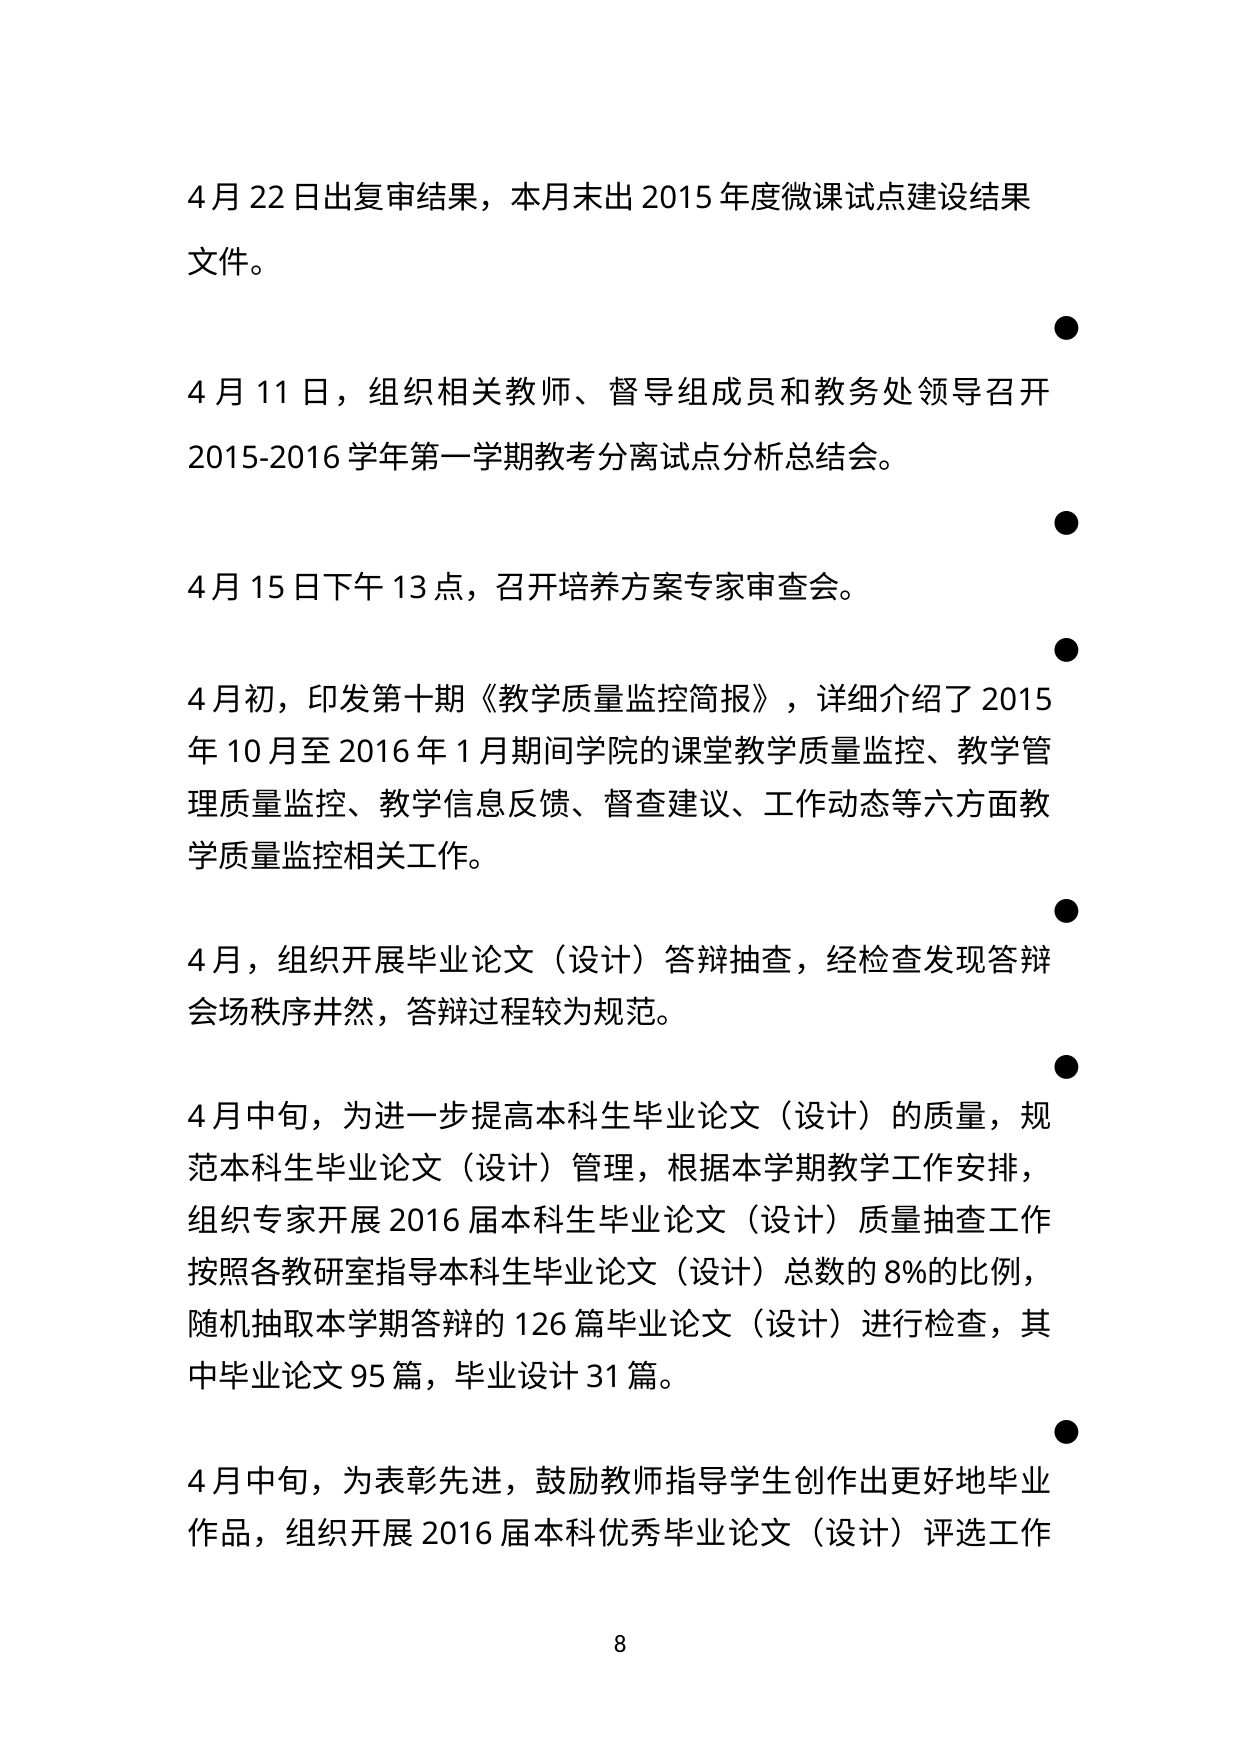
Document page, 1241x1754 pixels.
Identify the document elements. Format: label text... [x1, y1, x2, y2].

text ●4月15日下午13点，召开培养方案专家审查会。 [187, 487, 1053, 617]
text ●4月11日，组织相关教师、督导组成员和教务处领导召开2015-2016学年第一学期教考分离试点分析总结会。 [187, 292, 1053, 487]
text ●4月中旬，为进一步提高本科生毕业论文（设计）的质量，规范本科生毕业论文（设计）管理，根据本学期教学工作安排，组织专家开展2016届本科生毕业论文（设计）质量抽查工作，按照各教研室指导本科生毕业论文（设计）总数的8%的比例，随机抽取本学期答辩的126篇毕业论文（设计）进行检查，其中毕业论文95篇，毕业设计31篇。 [187, 1034, 1053, 1398]
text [187, 1398, 1053, 1554]
text ●4月初，印发第十期《教学质量监控简报》，详细介绍了2015年10月至2016年1月期间学院的课堂教学质量监控、教学管理质量监控、教学信息反馈、督查建议、工作动态等六方面教学质量监控相关工作。 [187, 617, 1053, 877]
text ●4月，组织开展毕业论文（设计）答辩抽查，经检查发现答辩会场秩序井然，答辩过程较为规范。 [187, 877, 1053, 1034]
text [187, 162, 1053, 292]
